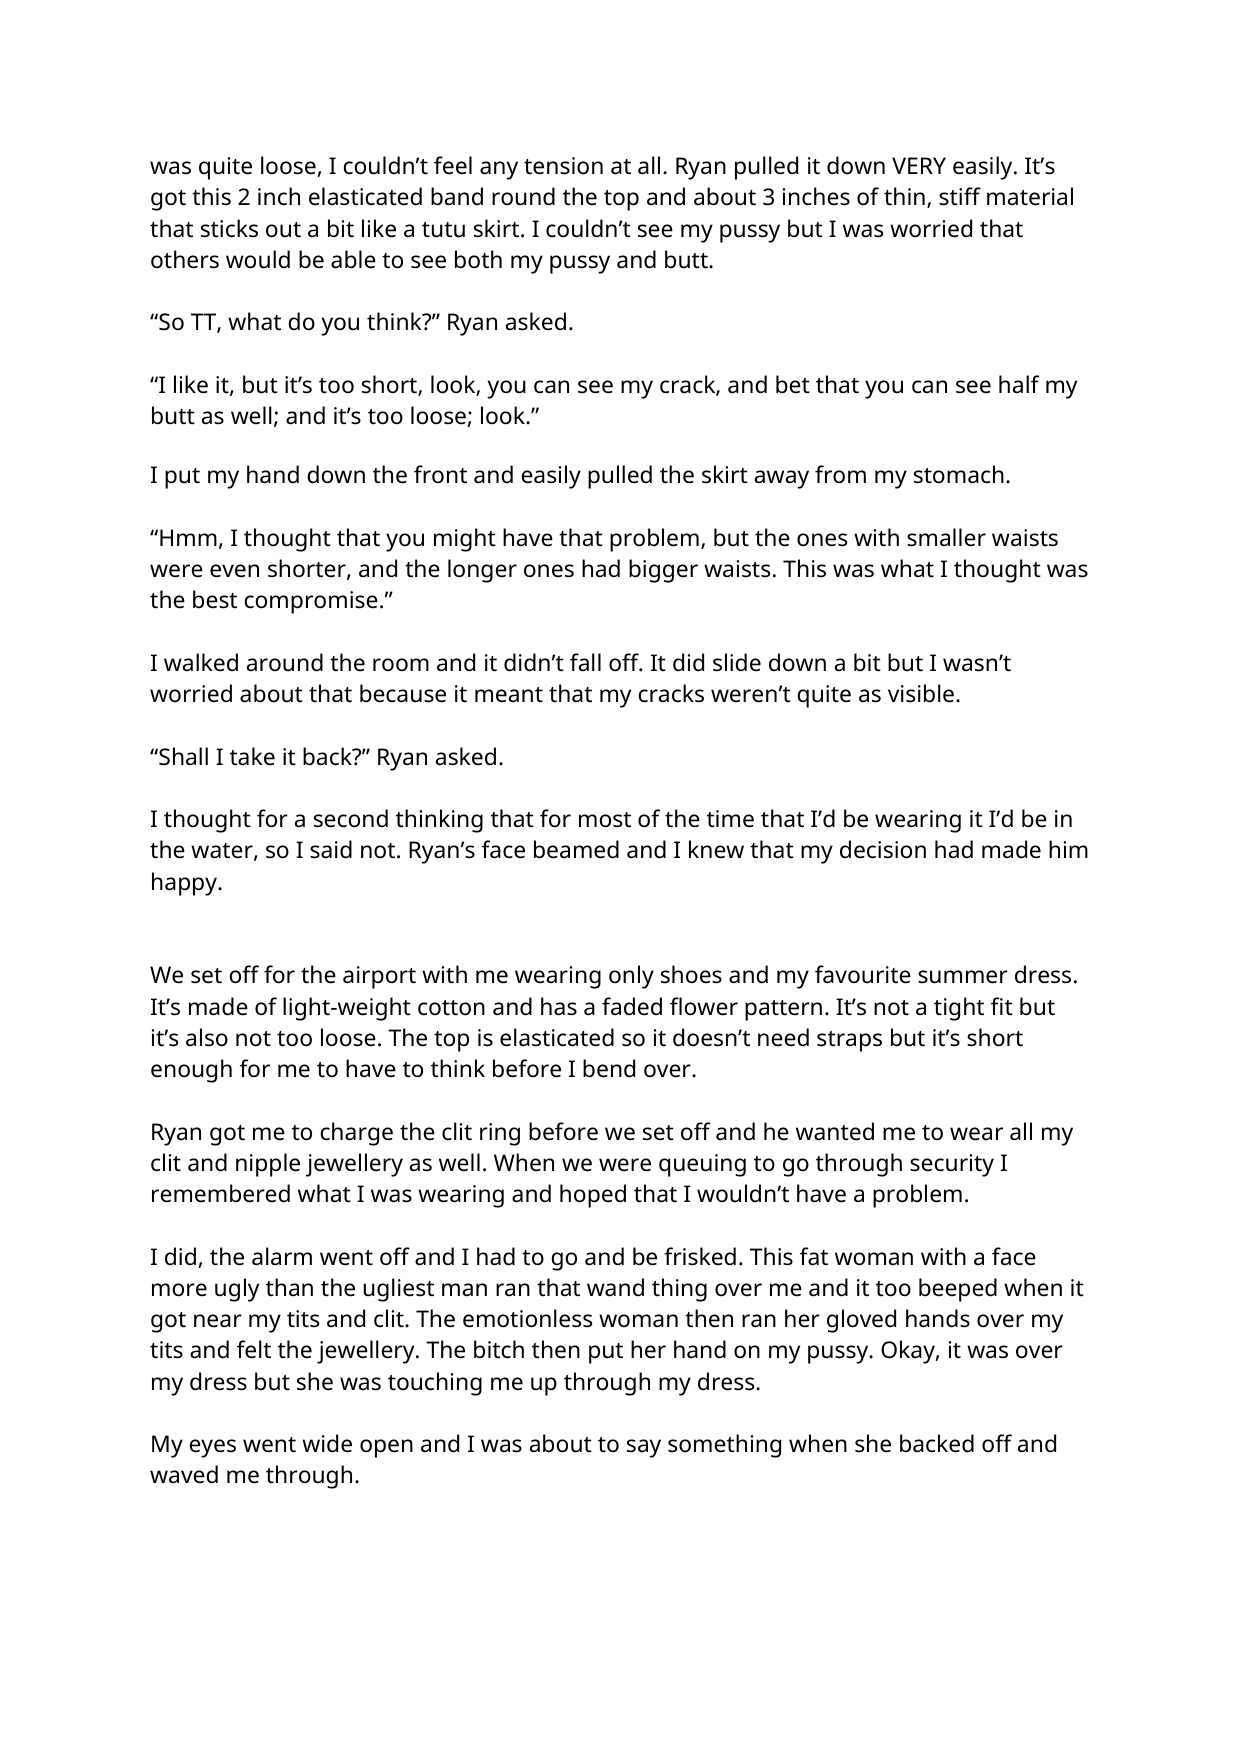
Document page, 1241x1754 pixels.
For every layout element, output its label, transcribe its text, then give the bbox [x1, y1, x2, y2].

text I did, the alarm went off and I had to go and be frisked. This fat woman with a face more ugly than the ugliest man ran that wand thing over me and it too beeped when it got near my tits and clit. The emotionless woman then ran her gloved hands over my tits and felt the jewellery. The bitch then put her hand on my pussy. Okay, it was over my dress but she was touching me up through my dress. [150, 1241, 1090, 1397]
text I put my hand down the front and easily pulled the skirt away from my stomach. [150, 459, 1090, 491]
text “Shall I take it back?” Ryan asked. [150, 741, 1090, 772]
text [150, 150, 1090, 275]
text “I like it, but it’s too short, look, you can see my crack, and bet that you can see half my butt as well; and it’s too loose; look.” [150, 369, 1090, 431]
text I thought for a second thinking that for most of the time that I’d be wearing it I’d be in the water, so I said not. Ryan’s face beamed and I knew that my decision had made him happy. [150, 803, 1090, 897]
text “So TT, what do you think?” Ryan asked. [150, 306, 1090, 337]
text “Hmm, I thought that you might have that problem, but the ones with smaller waists were even shorter, and the longer ones had bigger waists. This was what I thought was the best compromise.” [150, 522, 1090, 616]
text I walked around the room and it didn’t fall off. It did slide down a bit but I wasn’t worried about that because it meant that my cracks weren’t quite as visible. [150, 647, 1090, 709]
text My eyes went wide open and I was about to say something when she backed off and waved me through. [150, 1428, 1090, 1491]
text Ryan got me to charge the clit ring before we set off and he wanted me to wear all my clit and nipple jewellery as well. When we were queuing to go through security I remembered what I was wearing and hoped that I wouldn’t have a problem. [150, 1116, 1090, 1209]
text We set off for the airport with me wearing only shoes and my favourite summer dress. It’s made of light-weight cotton and has a faded flower pattern. It’s not a tight fit but it’s also not too loose. The top is elasticated so it doesn’t need straps but it’s short enough for me to have to think before I bend over. [150, 959, 1090, 1084]
